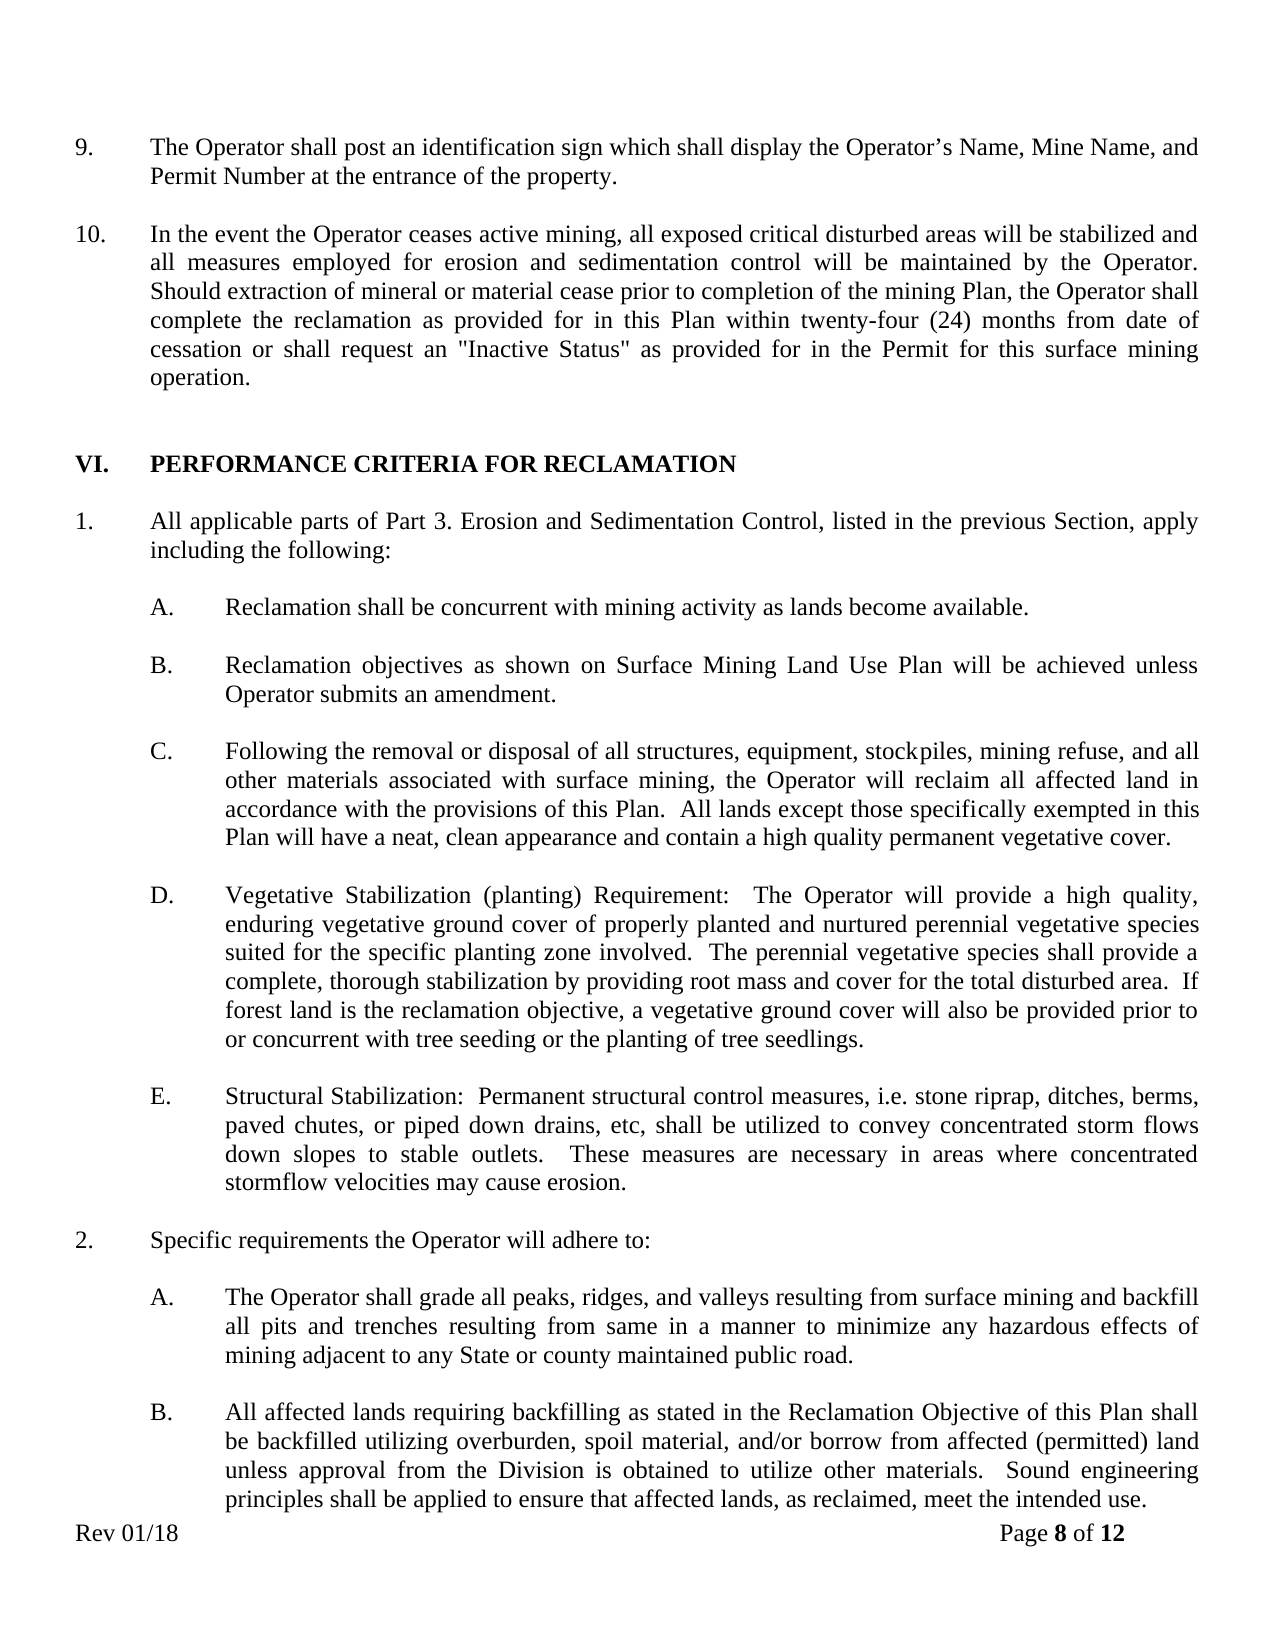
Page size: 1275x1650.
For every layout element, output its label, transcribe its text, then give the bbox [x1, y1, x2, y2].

text E. Structural Stabilization: Permanent structural control measures, i.e. stone riprap, ditches, berms, paved chutes, or piped down drains, etc, shall be utilized to convey concentrated storm flows down slopes to stable outlets. These measures are necessary in areas where concentrated stormflow velocities may cause erosion. [150, 1081, 1200, 1196]
text B. All affected lands requiring backfilling as stated in the Reclamation Objective of this Plan shall be backfilled utilizing overburden, spoil material, and/or borrow from affected (permitted) land unless approval from the Division is obtained to utilize other materials. Sound engineering principles shall be applied to ensure that affected lands, as reclaimed, meet the intended use. [150, 1397, 1200, 1512]
text 10. In the event the Operator ceases active mining, all exposed critical disturbed areas will be stabilized and all measures employed for erosion and sedimentation control will be maintained by the Operator. Should extraction of mineral or material cease prior to completion of the mining Plan, the Operator shall complete the reclamation as provided for in this Plan within twenty-four (24) months from date of cessation or shall request an "Inactive Status" as provided for in the Permit for this surface mining operation. [75, 219, 1200, 391]
text C. Following the removal or disposal of all structures, equipment, stockpiles, mining refuse, and all other materials associated with surface mining, the Operator will reclaim all affected land in accordance with the provisions of this Plan. All lands except those specifically exempted in this Plan will have a neat, clean appearance and contain a high quality permanent vegetative cover. [150, 736, 1200, 851]
text 9. The Operator shall post an identification sign which shall display the Operator’s Name, Mine Name, and Permit Number at the entrance of the property. [75, 132, 1200, 190]
text D. Vegetative Stabilization (planting) Requirement: The Operator will provide a high quality, enduring vegetative ground cover of properly planted and nurtured perennial vegetative species suited for the specific planting zone involved. The perennial vegetative species shall provide a complete, thorough stabilization by providing root mass and cover for the total disturbed area. If forest land is the reclamation objective, a vegetative ground cover will also be provided prior to or concurrent with tree seeding or the planting of tree seedlings. [150, 880, 1200, 1052]
text B. Reclamation objectives as shown on Surface Mining Land Use Plan will be achieved unless Operator submits an amendment. [150, 650, 1200, 707]
text A. Reclamation shall be concurrent with mining activity as lands become available. [150, 592, 1200, 621]
text VI. PERFORMANCE CRITERIA FOR RECLAMATION [75, 449, 1200, 477]
text 2. Specific requirements the Operator will adhere to: [75, 1225, 1200, 1254]
text A. The Operator shall grade all peaks, ridges, and valleys resulting from surface mining and backfill all pits and trenches resulting from same in a manner to minimize any hazardous effects of mining adjacent to any State or county maintained public road. [150, 1282, 1200, 1369]
text 1. All applicable parts of Part 3. Erosion and Sedimentation Control, listed in the previous Section, apply including the following: [75, 506, 1200, 564]
